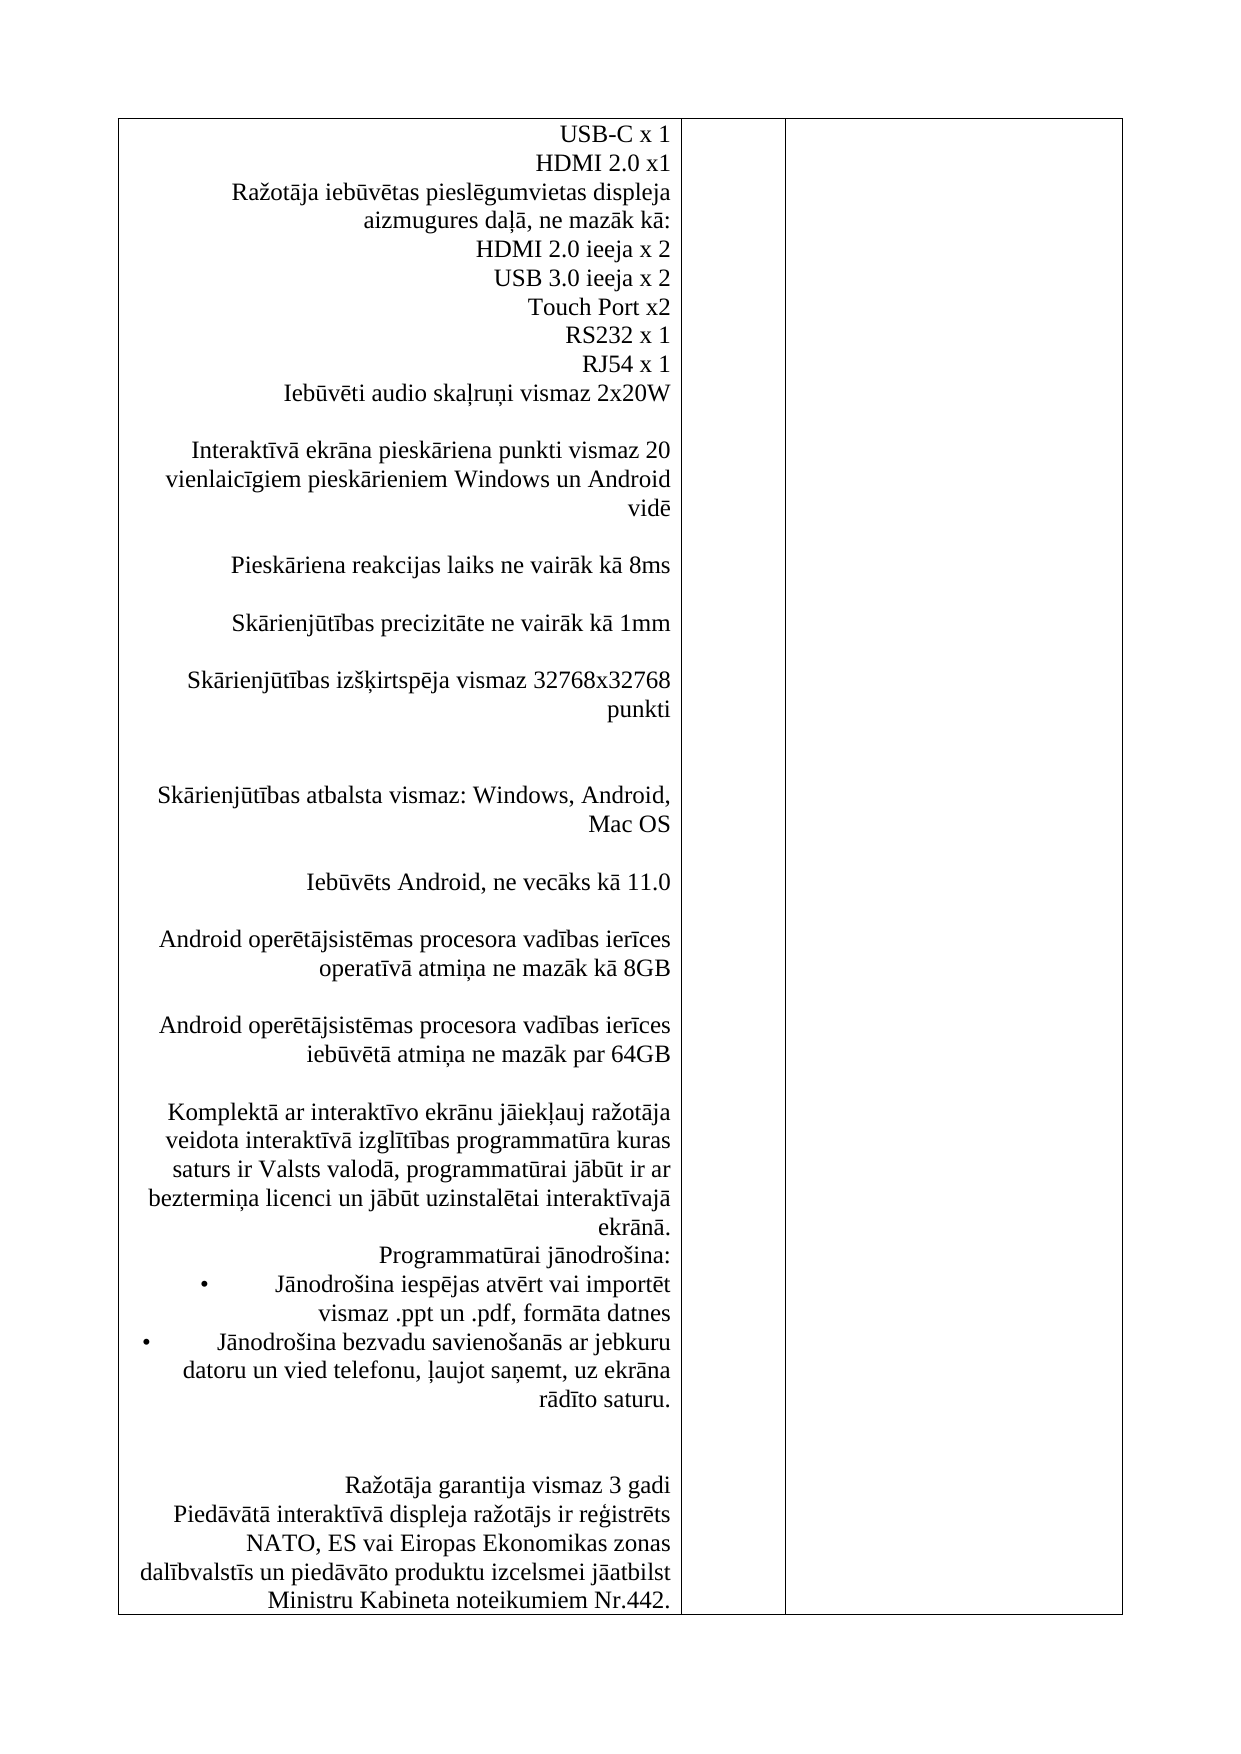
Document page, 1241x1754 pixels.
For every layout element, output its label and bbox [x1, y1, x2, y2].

table_cell [682, 119, 785, 1614]
table_cell [786, 119, 1122, 1614]
table_cell [119, 119, 681, 1614]
